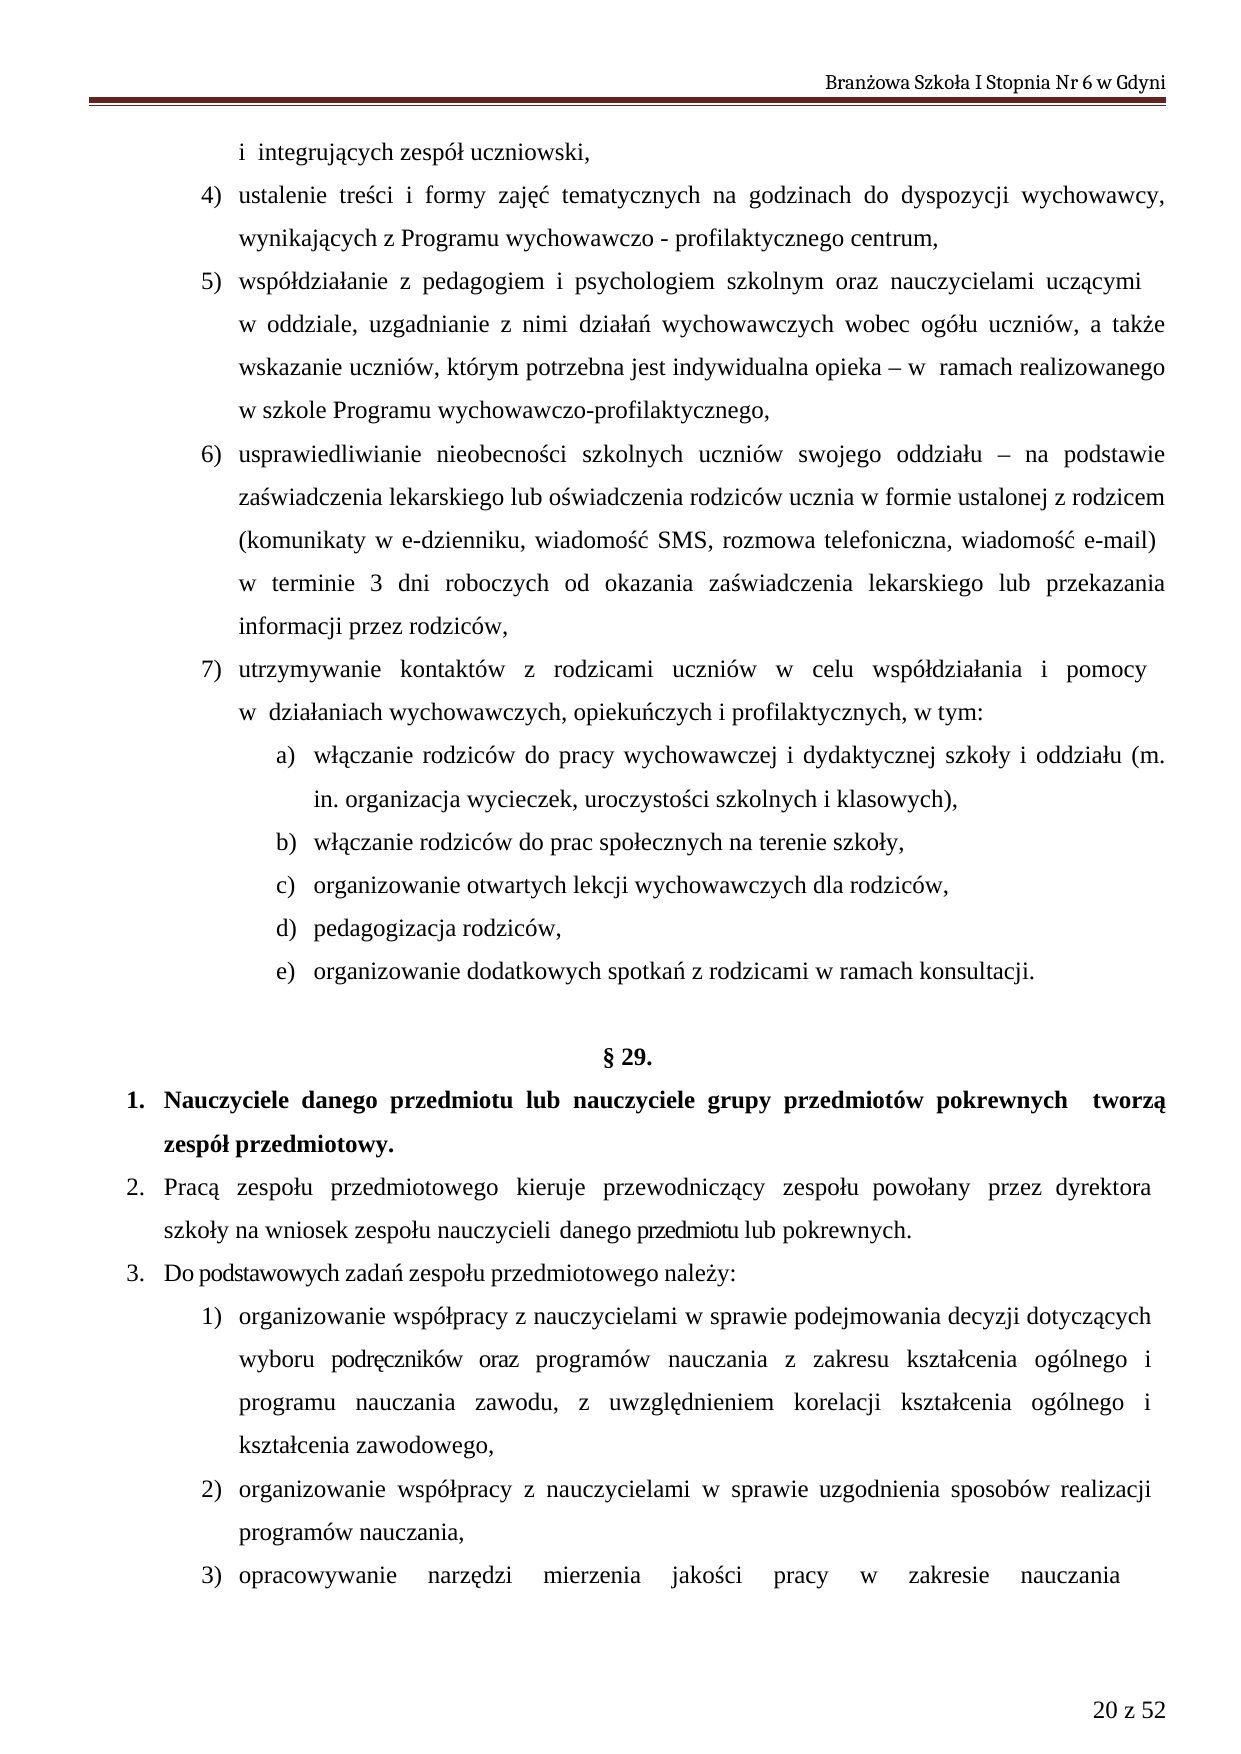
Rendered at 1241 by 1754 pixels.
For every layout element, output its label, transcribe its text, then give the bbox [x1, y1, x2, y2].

list Nauczyciele danego przedmiotu lub nauczyciele grupy przedmiotów pokrewnych tworzą zespół przedmiotowy. [126, 1086, 1166, 1157]
list usprawiedliwianie nieobecności szkolnych uczniów swojego oddziału – na podstawie zaświadczenia lekarskiego lub oświadczenia rodziców ucznia w formie ustalonej z rodzicem (komunikaty w e-dzienniku, wiadomość SMS, rozmowa telefoniczna, wiadomość e-mail) w terminie 3 dni roboczych od okazania zaświadczenia lekarskiego lub przekazania informacji przez rodziców, [201, 439, 1166, 640]
list Do podstawowych zadań zespołu przedmiotowego należy: [126, 1258, 1152, 1287]
list współdziałanie z pedagogiem i psychologiem szkolnym oraz nauczycielami uczącymi w oddziale, uzgadnianie z nimi działań wychowawczych wobec ogółu uczniów, a także wskazanie uczniów, którym potrzebna jest indywidualna opieka – w ramach realizowanego w szkole Programu wychowawczo-profilaktycznego, [201, 266, 1166, 424]
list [201, 137, 1166, 166]
list włączanie rodziców do pracy wychowawczej i dydaktycznej szkoły i oddziału (m. in. organizacja wycieczek, uroczystości szkolnych i klasowych), [276, 741, 1166, 812]
list Pracą zespołu przedmiotowego kieruje przewodniczący zespołu powołany przez dyrektora szkoły na wniosek zespołu nauczycieli danego przedmiotu lub pokrewnych. [126, 1172, 1152, 1244]
list ustalenie treści i formy zajęć tematycznych na godzinach do dyspozycji wychowawcy, wynikających z Programu wychowawczo - profilaktycznego centrum, [201, 180, 1166, 252]
list pedagogizacja rodziców, [276, 913, 1166, 942]
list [201, 1560, 1152, 1589]
list organizowanie współpracy z nauczycielami w sprawie podejmowania decyzji dotyczących wyboru podręczników oraz programów nauczania z zakresu kształcenia ogólnego i programu nauczania zawodu, z uwzględnieniem korelacji kształcenia ogólnego i kształcenia zawodowego, [201, 1301, 1152, 1459]
list utrzymywanie kontaktów z rodzicami uczniów w celu współdziałania i pomocy w działaniach wychowawczych, opiekuńczych i profilaktycznych, w tym: [201, 654, 1166, 726]
list organizowanie współpracy z nauczycielami w sprawie uzgodnienia sposobów realizacji programów nauczania, [201, 1474, 1152, 1546]
text § 29. [89, 1042, 1166, 1071]
list organizowanie otwartych lekcji wychowawczych dla rodziców, [276, 870, 1166, 899]
list włączanie rodziców do prac społecznych na terenie szkoły, [276, 827, 1166, 856]
list organizowanie dodatkowych spotkań z rodzicami w ramach konsultacji. [276, 956, 1166, 985]
